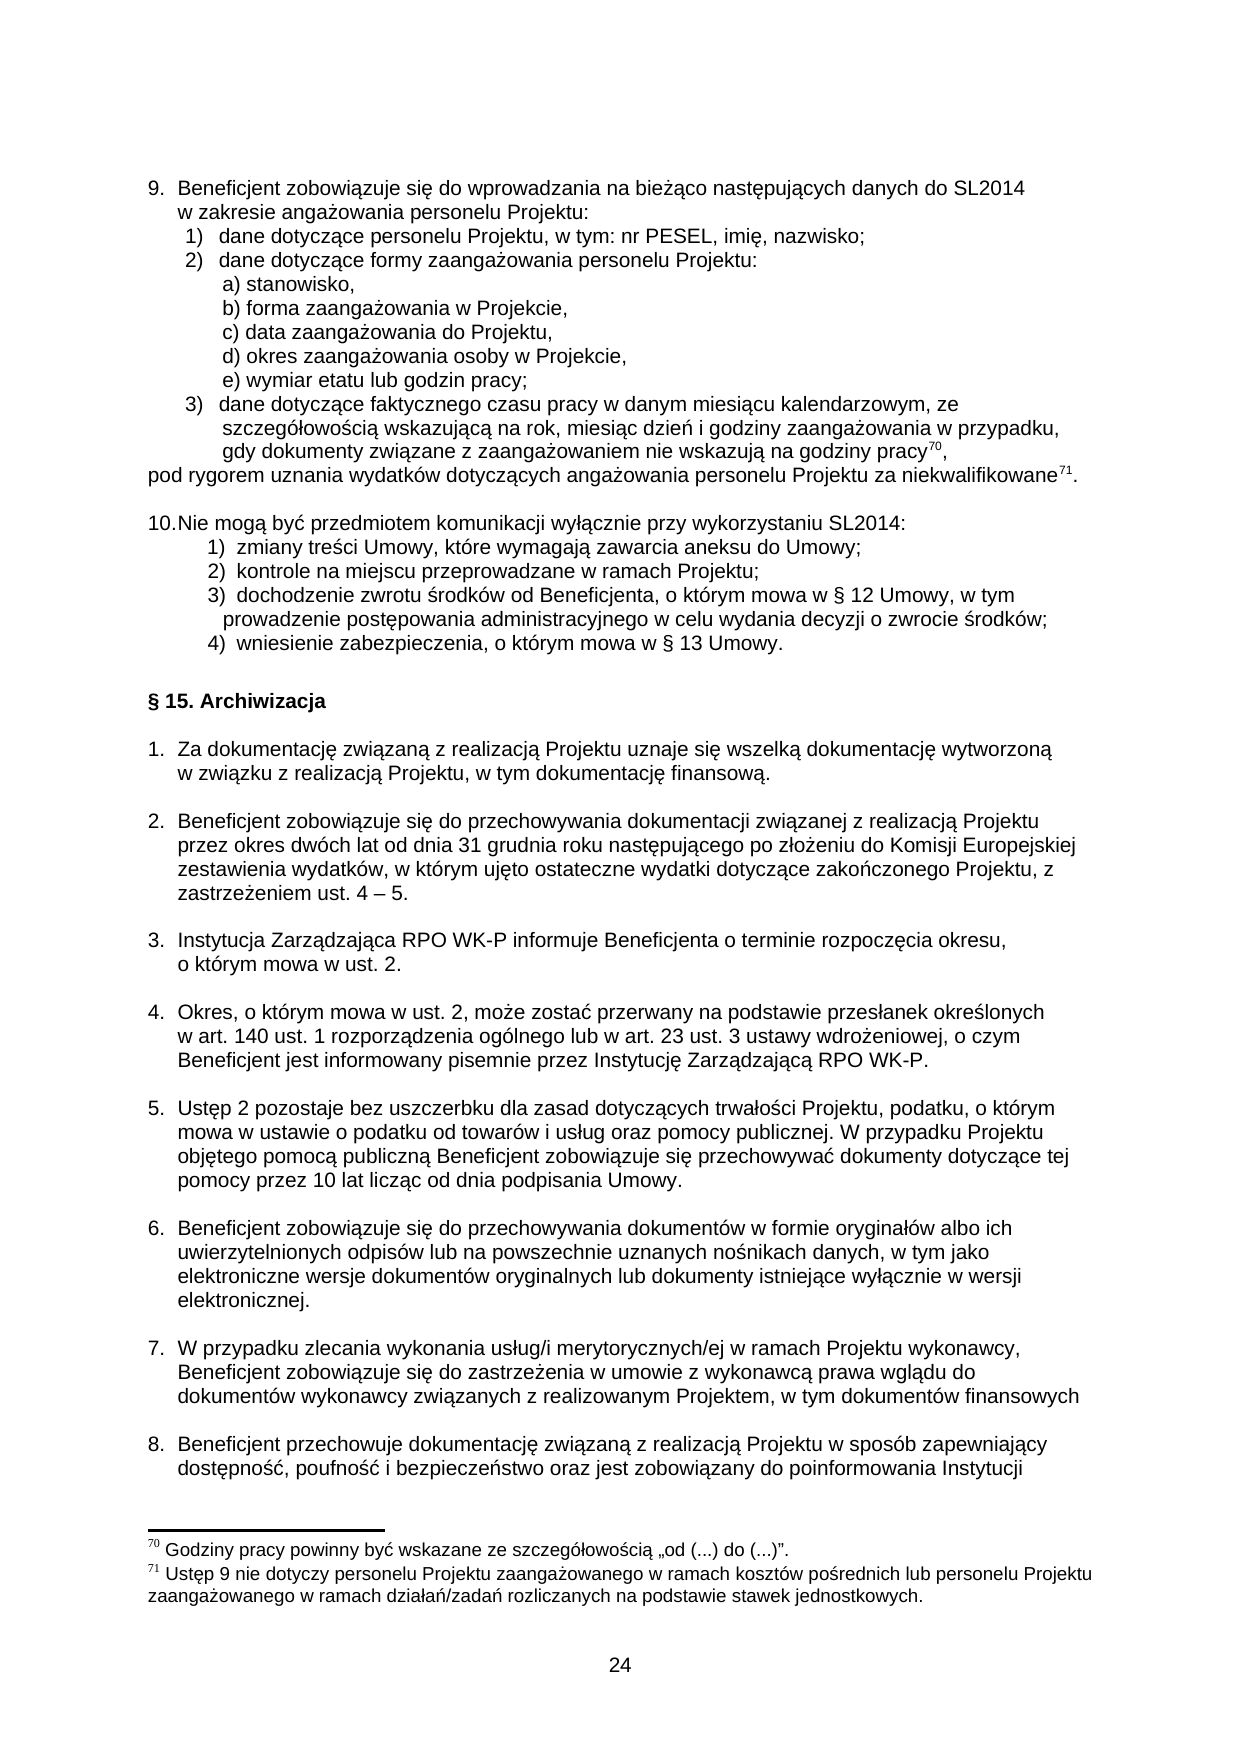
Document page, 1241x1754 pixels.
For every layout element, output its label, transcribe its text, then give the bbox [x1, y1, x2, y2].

list Za dokumentację związaną z realizacją Projektu uznaje się wszelką dokumentację wytworzoną w związku z realizacją Projektu, w tym dokumentację finansową. [148, 737, 1092, 784]
list Beneficjent zobowiązuje się do przechowywania dokumentacji związanej z realizacją Projektu przez okres dwóch lat od dnia 31 grudnia roku następującego po złożeniu do Komisji Europejskiej zestawienia wydatków, w którym ujęto ostateczne wydatki dotyczące zakończonego Projektu, z zastrzeżeniem ust. 4 – 5. [148, 808, 1092, 904]
text b) forma zaangażowania w Projekcie, [222, 296, 1092, 319]
list Beneficjent zobowiązuje się do przechowywania dokumentów w formie oryginałów albo ich uwierzytelnionych odpisów lub na powszechnie uznanych nośnikach danych, w tym jako elektroniczne wersje dokumentów oryginalnych lub dokumenty istniejące wyłącznie w wersji elektronicznej. [148, 1216, 1092, 1312]
list Nie mogą być przedmiotem komunikacji wyłącznie przy wykorzystaniu SL2014: [148, 511, 1092, 535]
text c) data zaangażowania do Projektu, [222, 319, 1092, 343]
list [148, 1431, 1092, 1479]
list W przypadku zlecania wykonania usług/i merytorycznych/ej w ramach Projektu wykonawcy, Beneficjent zobowiązuje się do zastrzeżenia w umowie z wykonawcą prawa wglądu do dokumentów wykonawcy związanych z realizowanym Projektem, w tym dokumentów finansowych [148, 1336, 1092, 1407]
list Instytucja Zarządzająca RPO WK-P informuje Beneficjenta o terminie rozpoczęcia okresu, o którym mowa w ust. 2. [148, 928, 1092, 976]
list dane dotyczące formy zaangażowania personelu Projektu: [185, 248, 1092, 272]
list Okres, o którym mowa w ust. 2, może zostać przerwany na podstawie przesłanek określonych w art. 140 ust. 1 rozporządzenia ogólnego lub w art. 23 ust. 3 ustawy wdrożeniowej, o czym Beneficjent jest informowany pisemnie przez Instytucję Zarządzającą RPO WK-P. [148, 1000, 1092, 1072]
text d) okres zaangażowania osoby w Projekcie, [222, 343, 1092, 367]
list dane dotyczące faktycznego czasu pracy w danym miesiącu kalendarzowym, ze szczegółowością wskazującą na rok, miesiąc dzień i godziny zaangażowania w przypadku, gdy dokumenty związane z zaangażowaniem nie wskazują na godziny pracy, [185, 391, 1092, 463]
subtitle § 15. Archiwizacja [148, 689, 1092, 713]
list dochodzenie zwrotu środków od Beneficjenta, o którym mowa w § 12 Umowy, w tym prowadzenie postępowania administracyjnego w celu wydania decyzji o zwrocie środków; [207, 583, 1092, 631]
list dane dotyczące personelu Projektu, w tym: nr PESEL, imię, nazwisko; [185, 224, 1092, 248]
text e) wymiar etatu lub godzin pracy; [222, 367, 1092, 391]
text a) stanowisko, [222, 272, 1092, 296]
text pod rygorem uznania wydatków dotyczących angażowania personelu Projektu za niekwalifikowane. [148, 463, 1092, 487]
list wniesienie zabezpieczenia, o którym mowa w § 13 Umowy. [207, 631, 1092, 655]
list zmiany treści Umowy, które wymagają zawarcia aneksu do Umowy; [207, 535, 1092, 559]
list Beneficjent zobowiązuje się do wprowadzania na bieżąco następujących danych do SL2014 w zakresie angażowania personelu Projektu: [148, 176, 1092, 224]
list Ustęp 2 pozostaje bez uszczerbku dla zasad dotyczących trwałości Projektu, podatku, o którym mowa w ustawie o podatku od towarów i usług oraz pomocy publicznej. W przypadku Projektu objętego pomocą publiczną Beneficjent zobowiązuje się przechowywać dokumenty dotyczące tej pomocy przez 10 lat licząc od dnia podpisania Umowy. [148, 1096, 1092, 1192]
list kontrole na miejscu przeprowadzane w ramach Projektu; [207, 559, 1092, 583]
